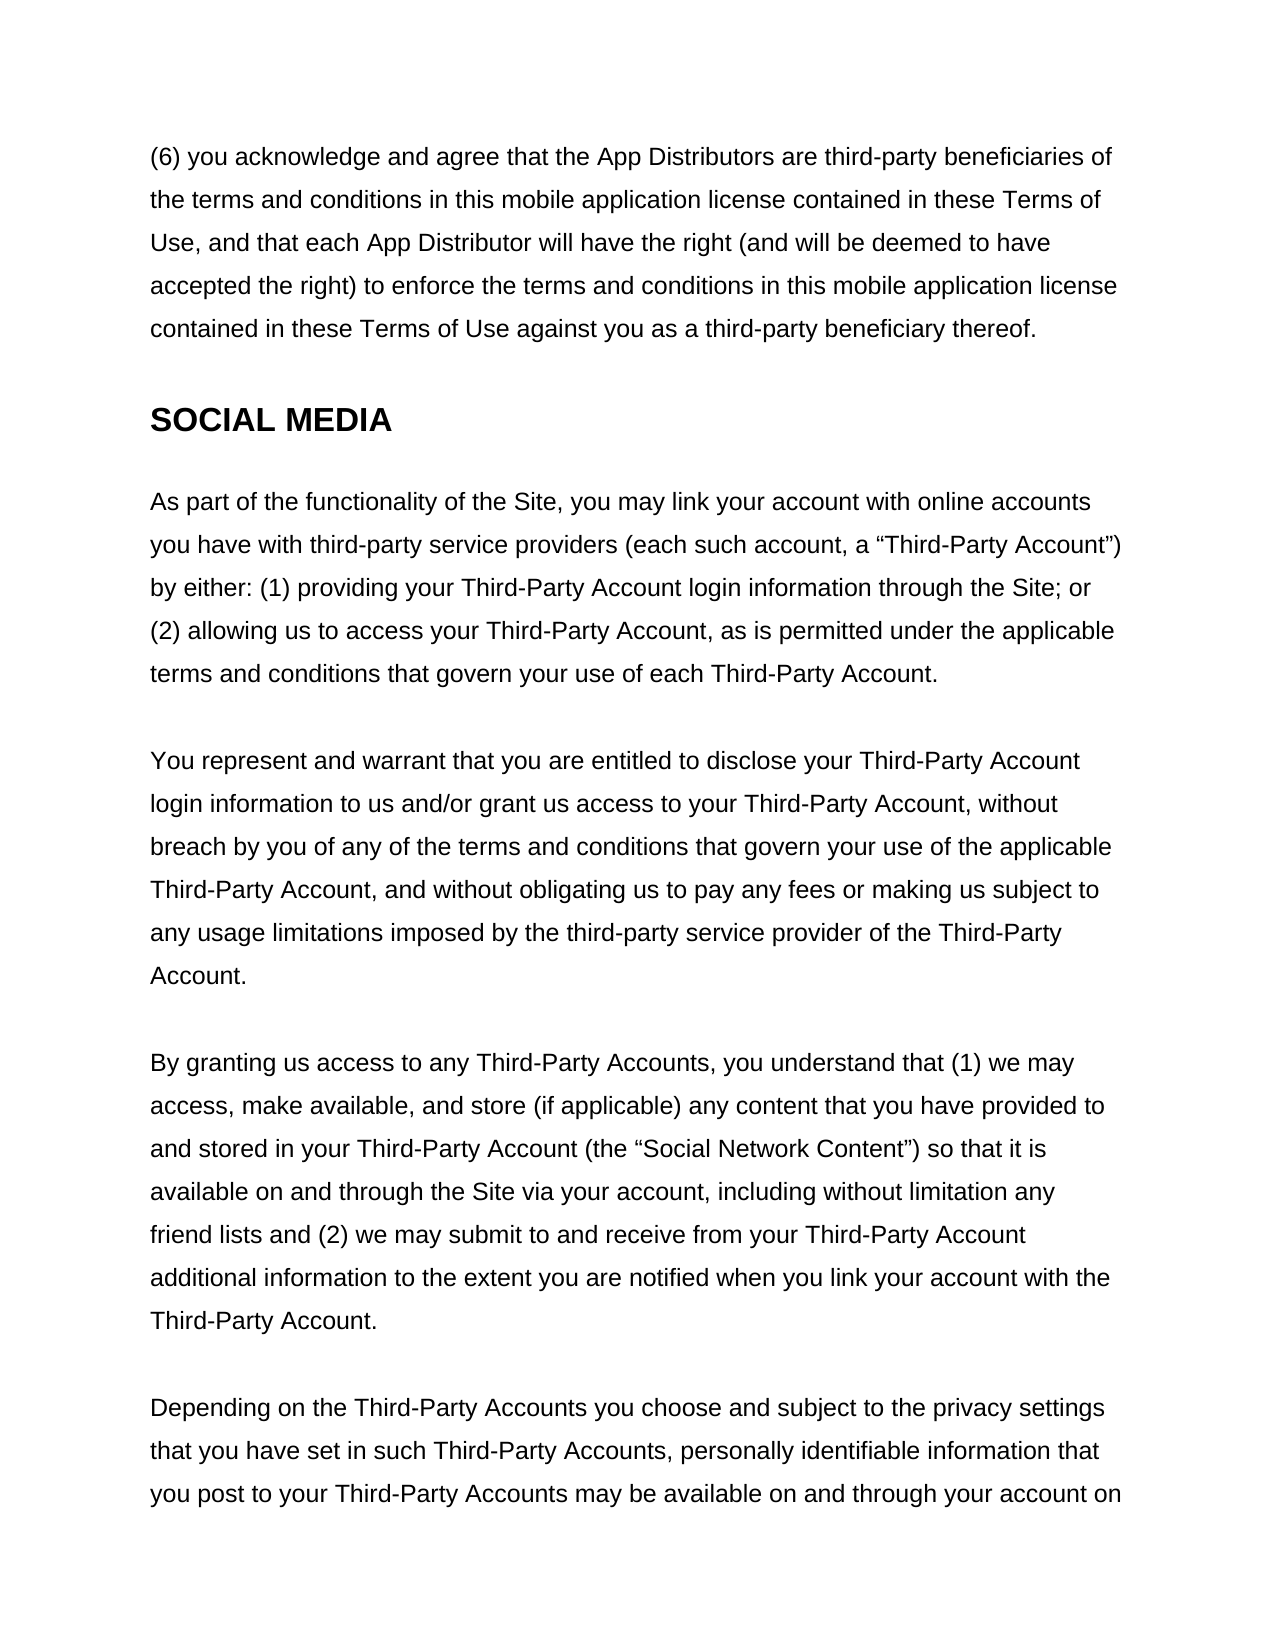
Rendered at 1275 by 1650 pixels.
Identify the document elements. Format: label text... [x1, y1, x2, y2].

text You represent and warrant that you are entitled to disclose your Third-Party Account login information to us and/or grant us access to your Third-Party Account, without breach by you of any of the terms and conditions that govern your use of the applicable Third-Party Account, and without obligating us to pay any fees or making us subject to any usage limitations imposed by the third-party service provider of the Third-Party Account. [150, 746, 1125, 990]
text By granting us access to any Third-Party Accounts, you understand that (1) we may access, make available, and store (if applicable) any content that you have provided to and stored in your Third-Party Account (the “Social Network Content”) so that it is available on and through the Site via your account, including without limitation any friend lists and (2) we may submit to and receive from your Third-Party Account additional information to the extent you are notified when you link your account with the Third-Party Account. [150, 1047, 1125, 1335]
text (6) you acknowledge and agree that the App Distributors are third-party beneficiaries of the terms and conditions in this mobile application license contained in these Terms of Use, and that each App Distributor will have the right (and will be deemed to have accepted the right) to enforce the terms and conditions in this mobile application license contained in these Terms of Use against you as a third-party beneficiary thereof. [150, 142, 1125, 343]
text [150, 1392, 1125, 1507]
text As part of the functionality of the Site, you may link your account with online accounts you have with third-party service providers (each such account, a “Third-Party Account”) by either: (1) providing your Third-Party Account login information through the Site; or (2) allowing us to access your Third-Party Account, as is permitted under the applicable terms and conditions that govern your use of each Third-Party Account. [150, 487, 1125, 688]
subtitle SOCIAL MEDIA [150, 401, 1125, 439]
